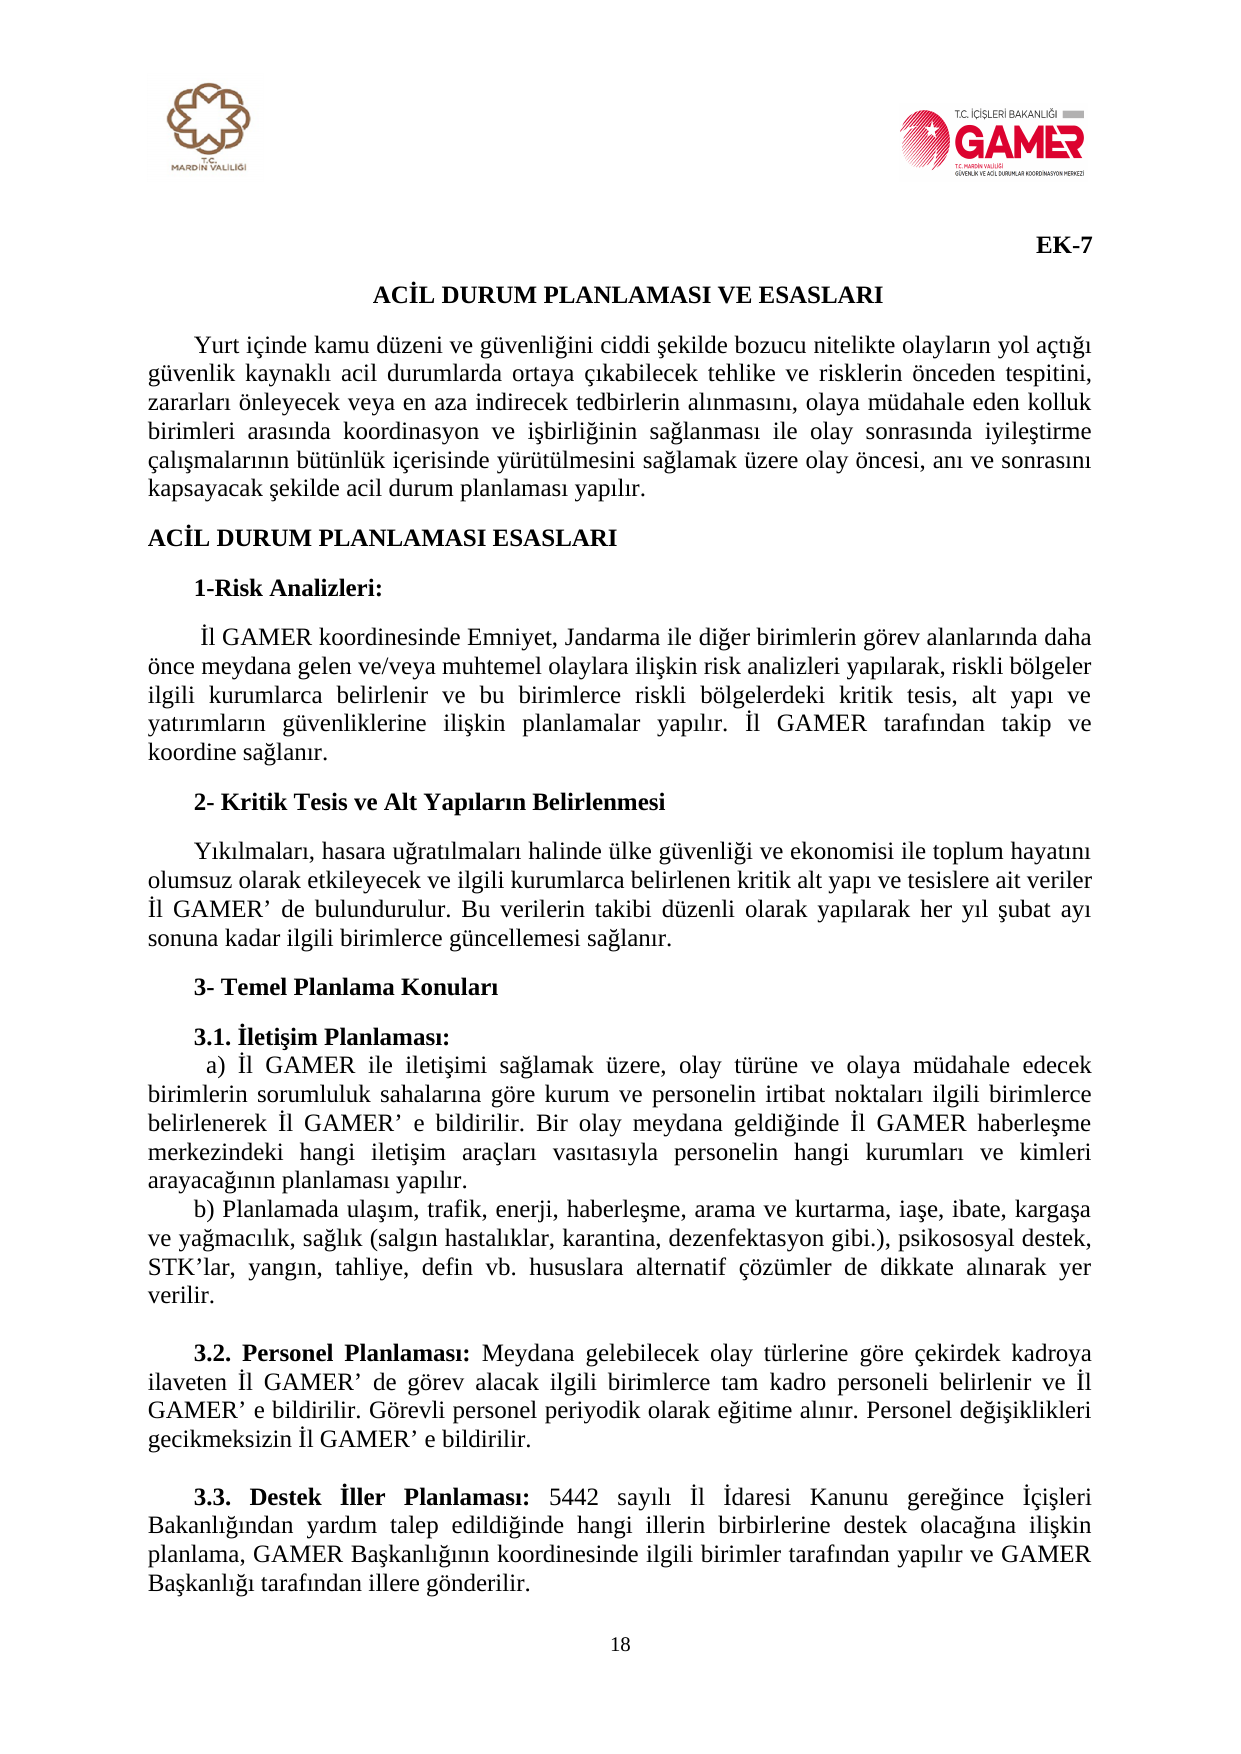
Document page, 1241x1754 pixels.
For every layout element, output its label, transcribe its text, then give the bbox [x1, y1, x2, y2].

text a) İl GAMER ile iletişimi sağlamak üzere, olay türüne ve olaya müdahale edecek birimlerin sorumluluk sahalarına göre kurum ve personelin irtibat noktaları ilgili birimlerce belirlenerek İl GAMER’ e bildirilir. Bir olay meydana geldiğinde İl GAMER haberleşme merkezindeki hangi iletişim araçları vasıtasıyla personelin hangi kurumları ve kimleri arayacağının planlaması yapılır. [148, 1051, 1093, 1194]
text ACİL DURUM PLANLAMASI VE ESASLARI [148, 280, 1093, 309]
text Yurt içinde kamu düzeni ve güvenliğini ciddi şekilde bozucu nitelikte olayların yol açtığı güvenlik kaynaklı acil durumlarda ortaya çıkabilecek tehlike ve risklerin önceden tespitini, zararları önleyecek veya en aza indirecek tedbirlerin alınmasını, olaya müdahale eden kolluk birimleri arasında koordinasyon ve işbirliğinin sağlanması ile olay sonrasında iyileştirme çalışmalarının bütünlük içerisinde yürütülmesini sağlamak üzere olay öncesi, anı ve sonrasını kapsayacak şekilde acil durum planlaması yapılır. [148, 330, 1093, 502]
text ACİL DURUM PLANLAMASI ESASLARI [148, 523, 1093, 552]
text 3- Temel Planlama Konuları [148, 972, 1093, 1001]
text b) Planlamada ulaşım, trafik, enerji, haberleşme, arama ve kurtarma, iaşe, ibate, kargaşa ve yağmacılık, sağlık (salgın hastalıklar, karantina, dezenfektasyon gibi.), psikososyal destek, STK’lar, yangın, tahliye, defin vb. hususlara alternatif çözümler de dikkate alınarak yer verilir. [148, 1194, 1093, 1309]
picture [898, 103, 1088, 182]
text 1-Risk Analizleri: [148, 573, 1093, 601]
text 3.2. Personel Planlaması: Meydana gelebilecek olay türlerine göre çekirdek kadroya ilaveten İl GAMER’ de görev alacak ilgili birimlerce tam kadro personeli belirlenir ve İl GAMER’ e bildirilir. Görevli personel periyodik olarak eğitime alınır. Personel değişiklikleri gecikmeksizin İl GAMER’ e bildirilir. [148, 1338, 1093, 1453]
text İl GAMER koordinesinde Emniyet, Jandarma ile diğer birimlerin görev alanlarında daha önce meydana gelen ve/veya muhtemel olaylara ilişkin risk analizleri yapılarak, riskli bölgeler ilgili kurumlarca belirlenir ve bu birimlerce riskli bölgelerdeki kritik tesis, alt yapı ve yatırımların güvenliklerine ilişkin planlamalar yapılır. İl GAMER tarafından takip ve koordine sağlanır. [148, 622, 1093, 766]
text 2- Kritik Tesis ve Alt Yapıların Belirlenmesi [148, 787, 1093, 816]
text 3.3. Destek İller Planlaması: 5442 sayılı İl İdaresi Kanunu gereğince İçişleri Bakanlığından yardım talep edildiğinde hangi illerin birbirlerine destek olacağına ilişkin planlama, GAMER Başkanlığının koordinesinde ilgili birimler tarafından yapılır ve GAMER Başkanlığı tarafından illere gönderilir. [148, 1482, 1093, 1597]
text Yıkılmaları, hasara uğratılmaları halinde ülke güvenliği ve ekonomisi ile toplum hayatını olumsuz olarak etkileyecek ve ilgili kurumlarca belirlenen kritik alt yapı ve tesislere ait veriler İl GAMER’ de bulundurulur. Bu verilerin takibi düzenli olarak yapılarak her yıl şubat ayı sonuna kadar ilgili birimlerce güncellemesi sağlanır. [148, 836, 1093, 951]
text EK-7 [148, 231, 1093, 259]
text 3.1. İletişim Planlaması: [148, 1022, 1093, 1051]
picture [147, 73, 264, 182]
